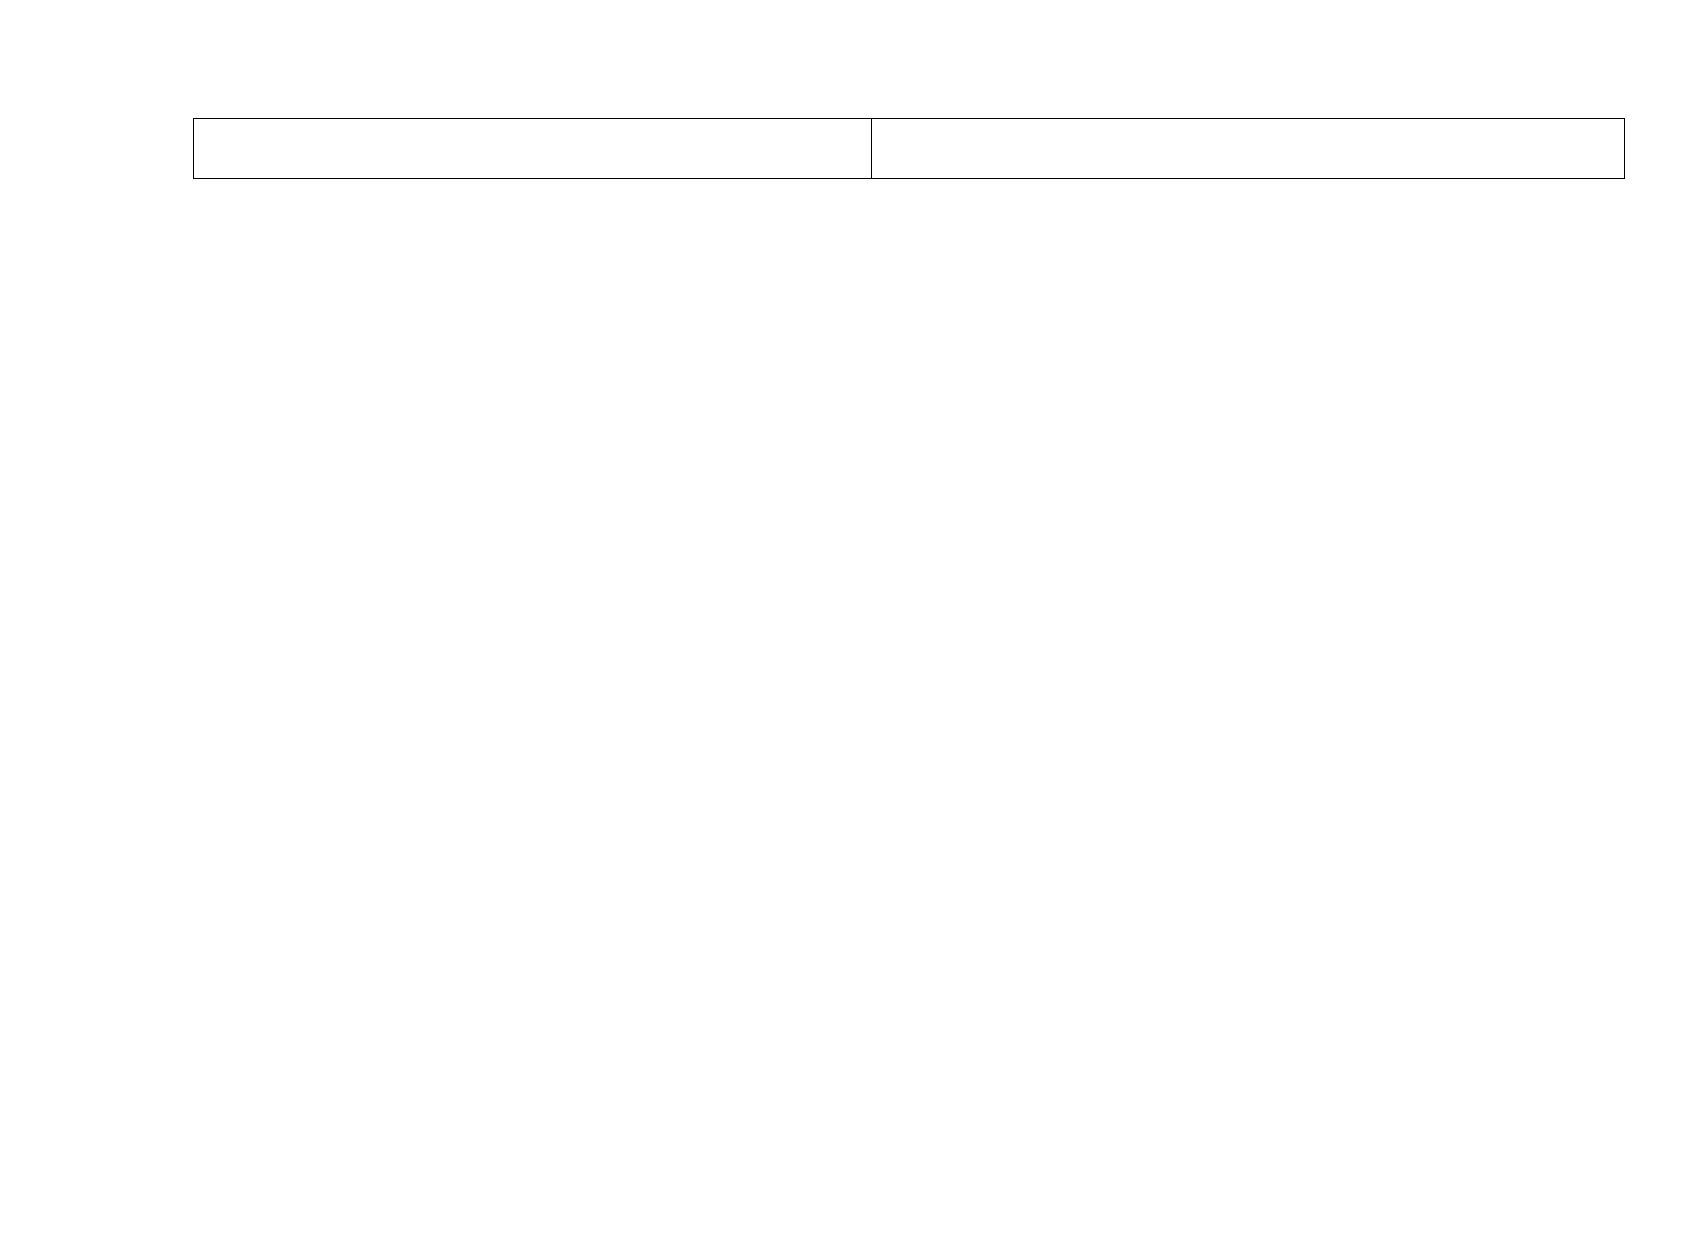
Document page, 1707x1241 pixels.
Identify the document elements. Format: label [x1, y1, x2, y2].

table_cell [872, 119, 1624, 178]
table_cell [194, 119, 871, 178]
